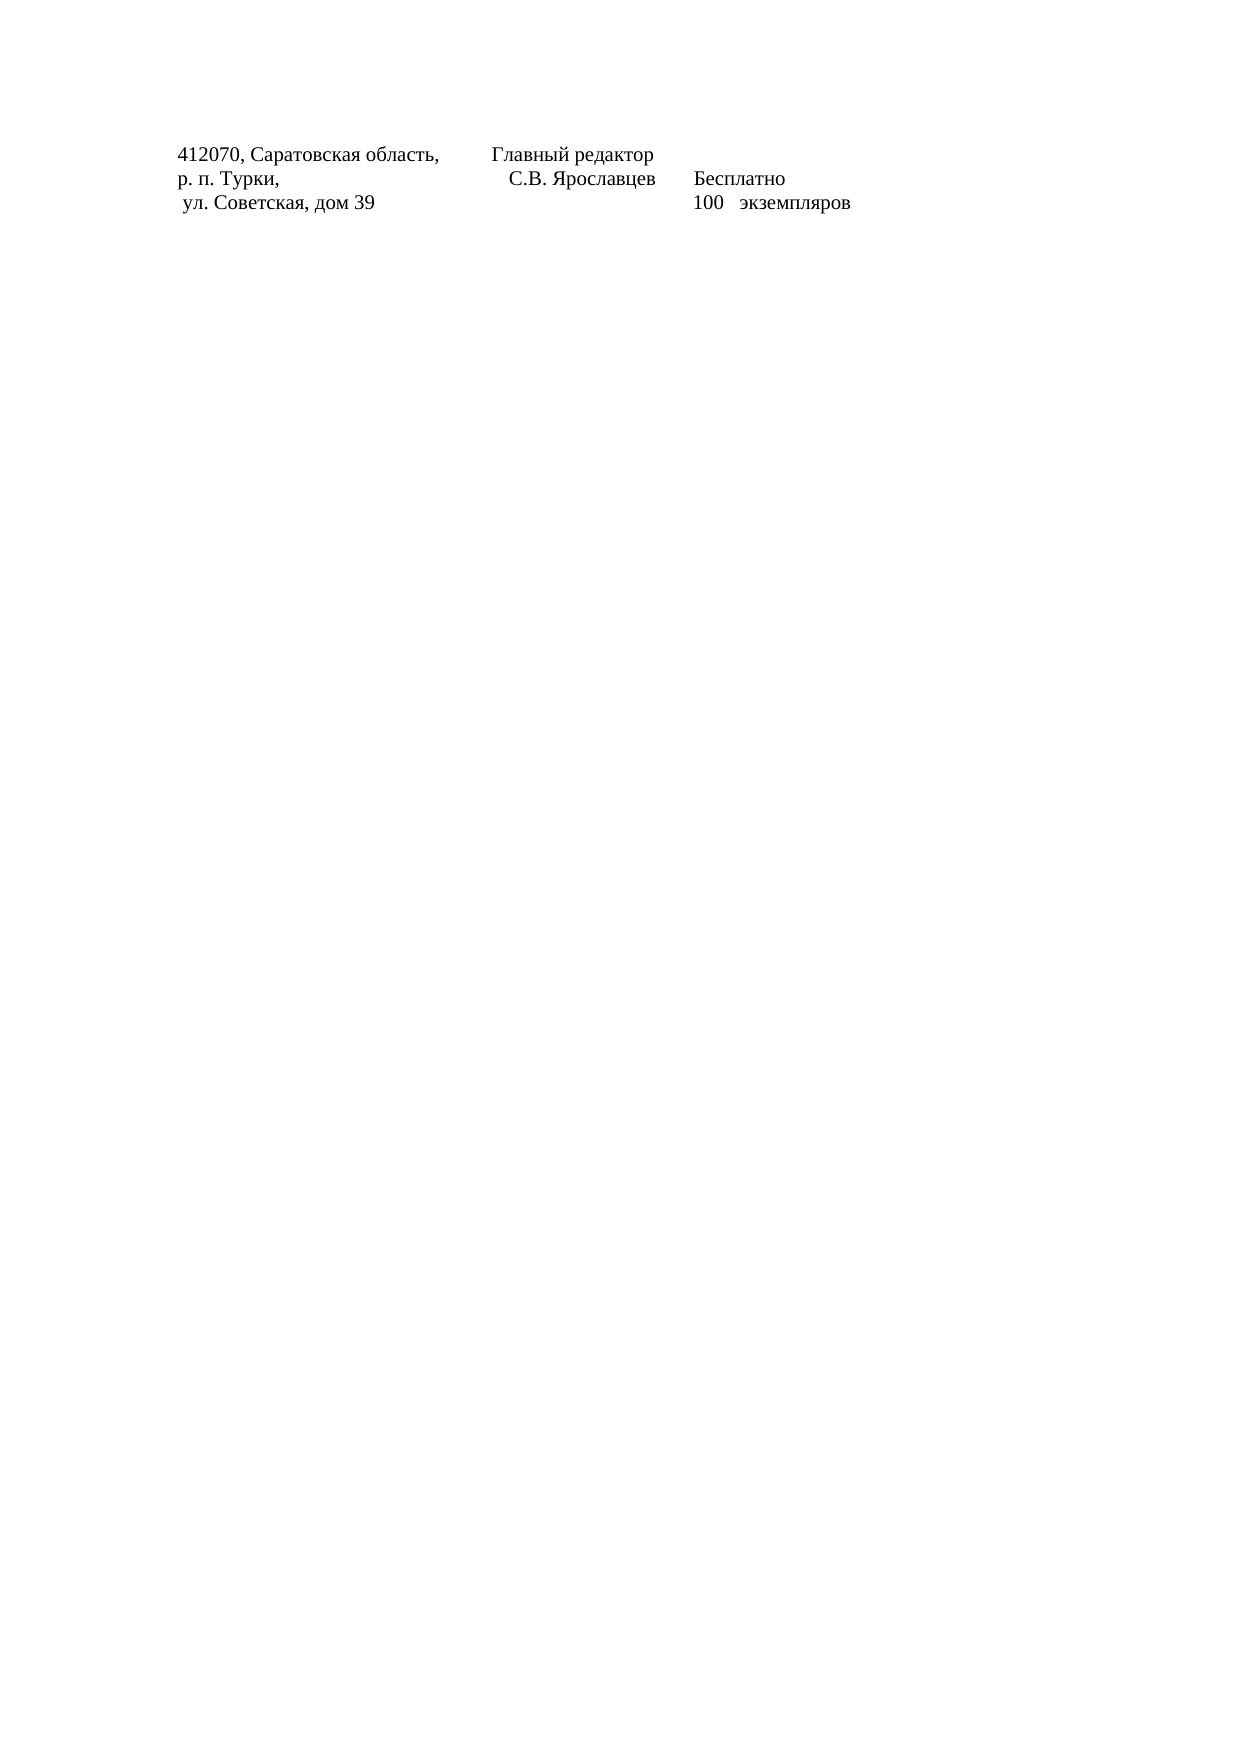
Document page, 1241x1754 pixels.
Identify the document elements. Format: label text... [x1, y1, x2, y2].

text р. п. Турки, С.В. Ярославцев Бесплатно [177, 166, 1152, 190]
text ул. Советская, дом 39 100 экземпляров [177, 190, 1152, 214]
text 412070, Саратовская область, Главный редактор [177, 142, 1152, 166]
